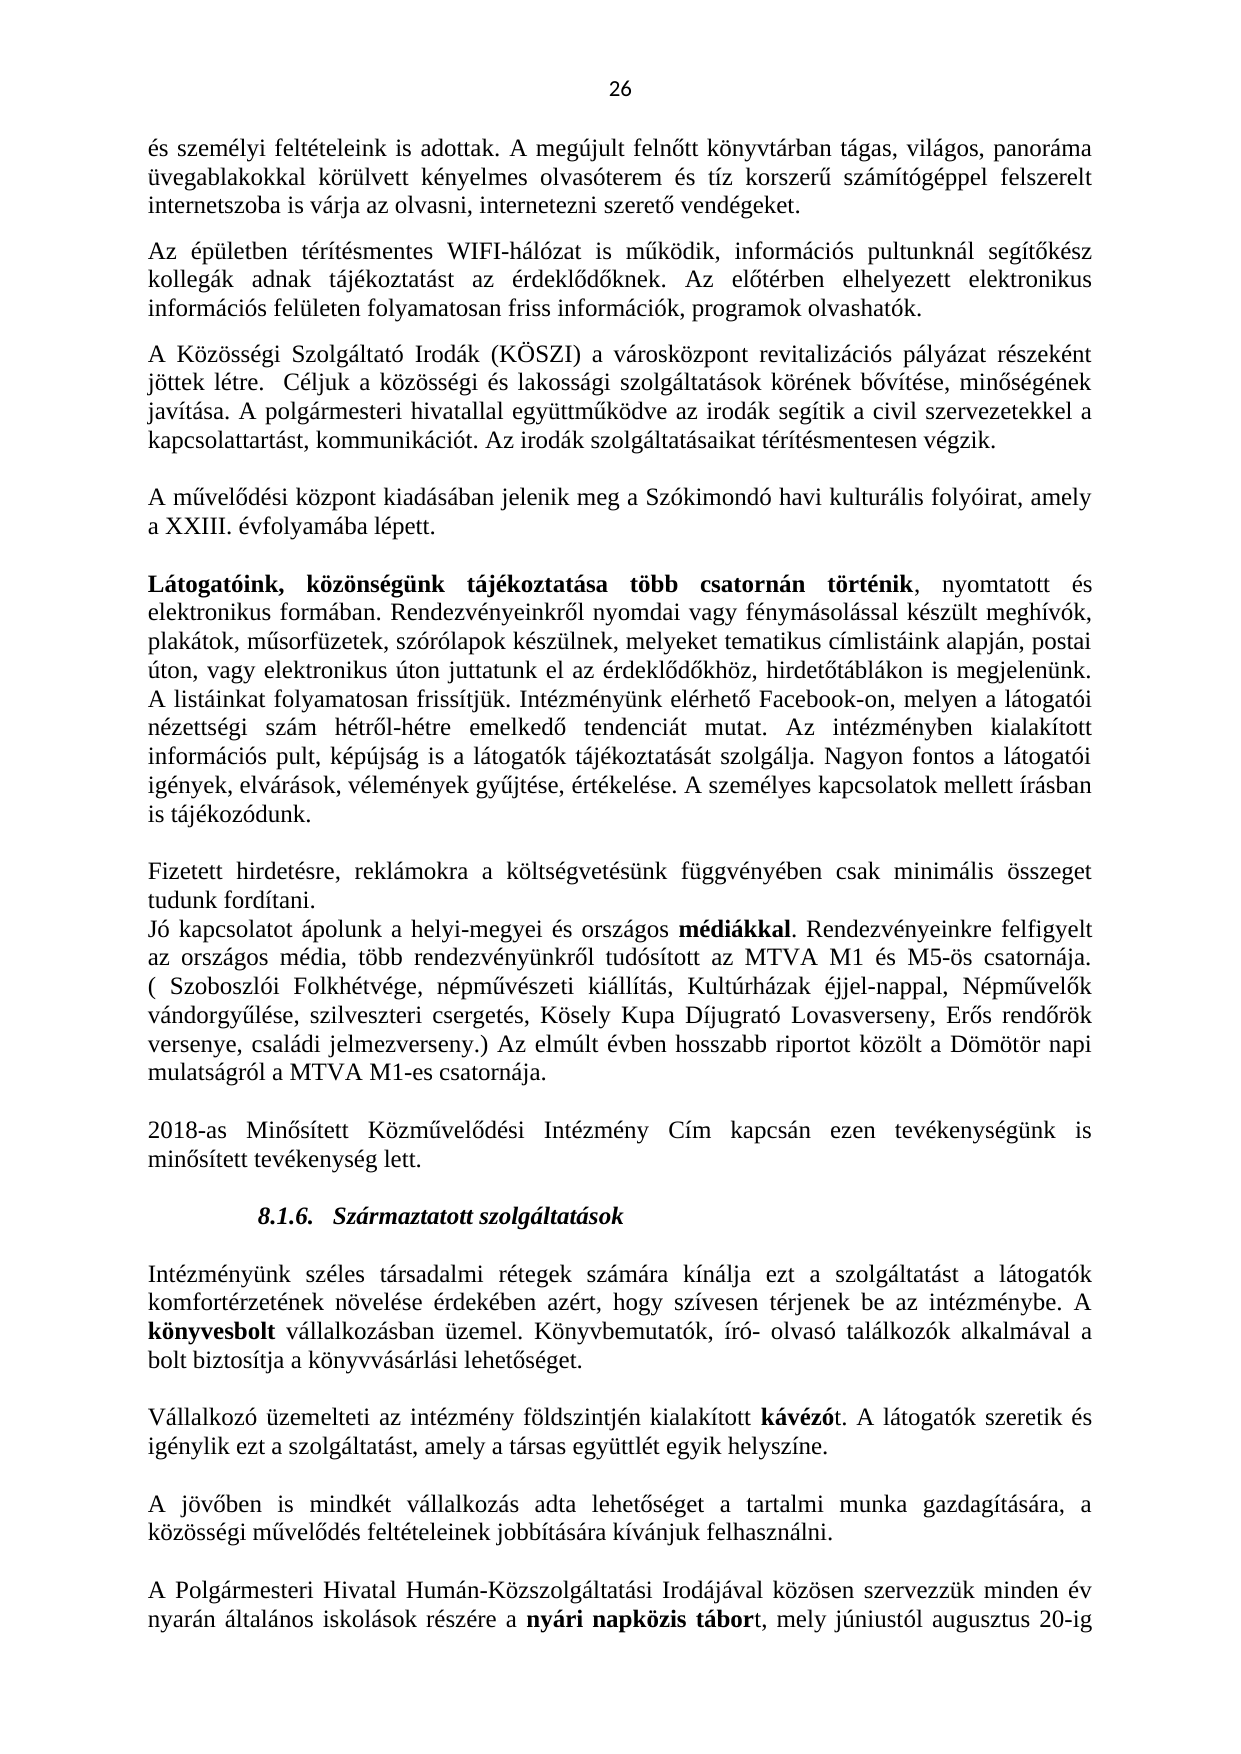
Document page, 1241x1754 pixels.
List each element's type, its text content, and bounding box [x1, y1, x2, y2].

text Az épületben térítésmentes WIFI-hálózat is működik, információs pultunknál segítőkész kollegák adnak tájékoztatást az érdeklődőknek. Az előtérben elhelyezett elektronikus információs felületen folyamatosan friss információk, programok olvashatók. [148, 236, 1093, 322]
text Fizetett hirdetésre, reklámokra a költségvetésünk függvényében csak minimális összeget tudunk fordítani. [148, 856, 1093, 914]
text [148, 1575, 1093, 1632]
text A Közösségi Szolgáltató Irodák (KÖSZI) a városközpont revitalizációs pályázat részeként jöttek létre. Céljuk a közösségi és lakossági szolgáltatások körének bővítése, minőségének javítása. A polgármesteri hivatallal együttműködve az irodák segítik a civil szervezetekkel a kapcsolattartást, kommunikációt. Az irodák szolgáltatásaikat térítésmentesen végzik. [148, 339, 1093, 454]
text 2018-as Minősített Közművelődési Intézmény Cím kapcsán ezen tevékenységünk is minősített tevékenység lett. [148, 1115, 1093, 1172]
text A jövőben is mindkét vállalkozás adta lehetőséget a tartalmi munka gazdagítására, a közösségi művelődés feltételeinek jobbítására kívánjuk felhasználni. [148, 1489, 1093, 1546]
text A művelődési központ kiadásában jelenik meg a Szókimondó havi kulturális folyóirat, amely a XXIII. évfolyamába lépett. [148, 482, 1093, 540]
text Jó kapcsolatot ápolunk a helyi-megyei és országos médiákkal. Rendezvényeinkre felfigyelt az országos média, több rendezvényünkről tudósított az MTVA M1 és M5-ös csatornája. ( Szoboszlói Folkhétvége, népművészeti kiállítás, Kultúrházak éjjel-nappal, Népművelők vándorgyűlése, szilveszteri csergetés, Kösely Kupa Díjugrató Lovasverseny, Erős rendőrök versenye, családi jelmezverseny.) Az elmúlt évben hosszabb riportot közölt a Dömötör napi mulatságról a MTVA M1-es csatornája. [148, 914, 1093, 1086]
text Vállalkozó üzemelteti az intézmény földszintjén kialakított kávézót. A látogatók szeretik és igénylik ezt a szolgáltatást, amely a társas együttlét egyik helyszíne. [148, 1402, 1093, 1460]
text Intézményünk széles társadalmi rétegek számára kínálja ezt a szolgáltatást a látogatók komfortérzetének növelése érdekében azért, hogy szívesen térjenek be az intézménybe. A könyvesbolt vállalkozásban üzemel. Könyvbemutatók, író- olvasó találkozók alkalmával a bolt biztosítja a könyvvásárlási lehetőséget. [148, 1259, 1093, 1374]
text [148, 133, 1093, 219]
text Látogatóink, közönségünk tájékoztatása több csatornán történik, nyomtatott és elektronikus formában. Rendezvényeinkről nyomdai vagy fénymásolással készült meghívók, plakátok, műsorfüzetek, szórólapok készülnek, melyeket tematikus címlistáink alapján, postai úton, vagy elektronikus úton juttatunk el az érdeklődőkhöz, hirdetőtáblákon is megjelenünk. A listáinkat folyamatosan frissítjük. Intézményünk elérhető Facebook-on, melyen a látogatói nézettségi szám hétről-hétre emelkedő tendenciát mutat. Az intézményben kialakított információs pult, képújság is a látogatók tájékoztatását szolgálja. Nagyon fontos a látogatói igények, elvárások, vélemények gyűjtése, értékelése. A személyes kapcsolatok mellett írásban is tájékozódunk. [148, 569, 1093, 827]
list Származtatott szolgáltatások [258, 1201, 1093, 1230]
